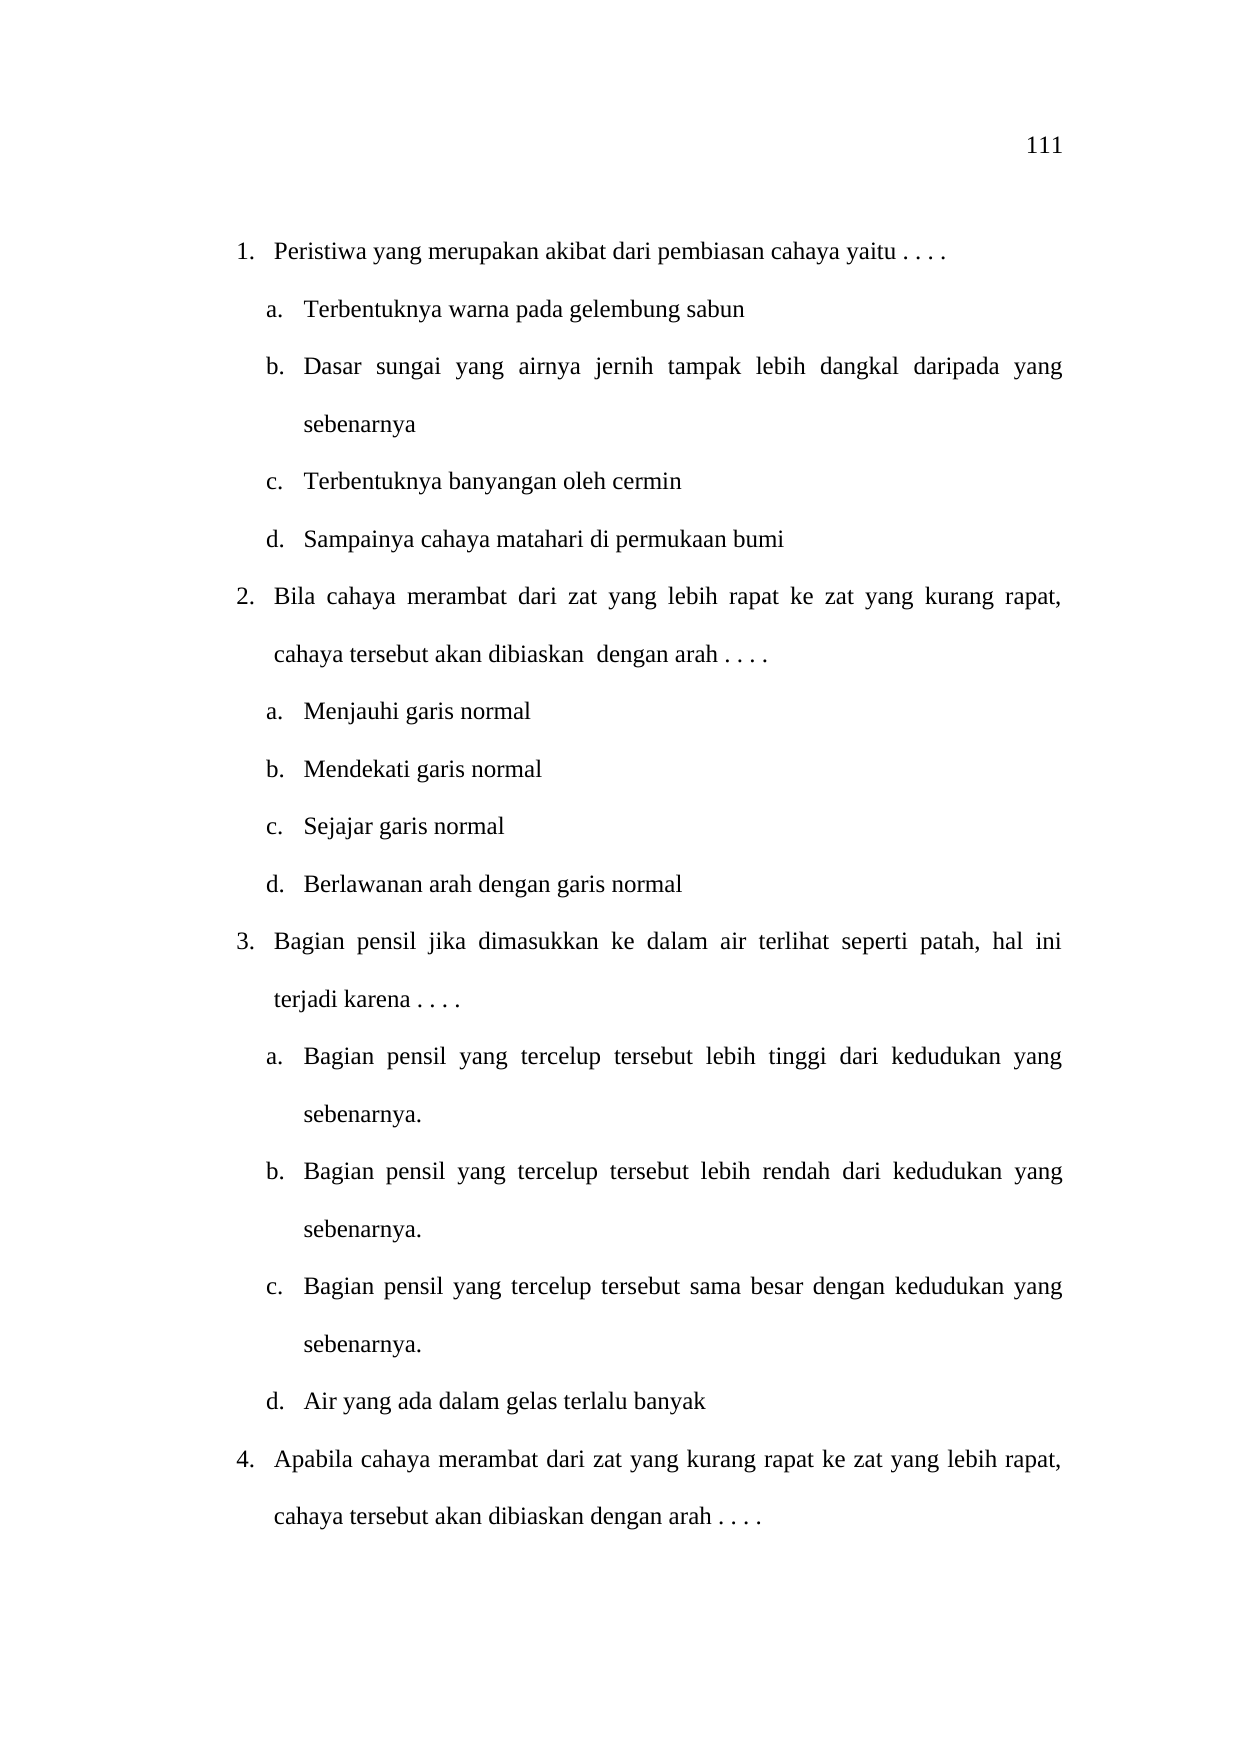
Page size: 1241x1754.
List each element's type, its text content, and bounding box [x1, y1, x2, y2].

list Mendekati garis normal [266, 754, 1063, 782]
list Terbentuknya warna pada gelembung sabun [266, 294, 1063, 322]
list Bagian pensil yang tercelup tersebut lebih tinggi dari kedudukan yang sebenarnya. [266, 1041, 1063, 1127]
list Sejajar garis normal [266, 811, 1063, 840]
list Menjauhi garis normal [266, 696, 1063, 725]
list Peristiwa yang merupakan akibat dari pembiasan cahaya yaitu . . . . [236, 236, 1063, 265]
list Bagian pensil jika dimasukkan ke dalam air terlihat seperti patah, hal ini terjadi karena . . . . [236, 926, 1063, 1012]
list Bagian pensil yang tercelup tersebut sama besar dengan kedudukan yang sebenarnya. [266, 1271, 1063, 1357]
list Bila cahaya merambat dari zat yang lebih rapat ke zat yang kurang rapat, cahaya tersebut akan dibiaskan dengan arah . . . . [236, 581, 1063, 667]
list Dasar sungai yang airnya jernih tampak lebih dangkal daripada yang sebenarnya [266, 351, 1063, 437]
list Berlawanan arah dengan garis normal [266, 869, 1063, 897]
list Air yang ada dalam gelas terlalu banyak [266, 1386, 1063, 1415]
list Bagian pensil yang tercelup tersebut lebih rendah dari kedudukan yang sebenarnya. [266, 1156, 1063, 1242]
list Sampainya cahaya matahari di permukaan bumi [266, 524, 1063, 552]
list Apabila cahaya merambat dari zat yang kurang rapat ke zat yang lebih rapat, cahaya tersebut akan dibiaskan dengan arah . . . . [236, 1444, 1063, 1530]
list Terbentuknya banyangan oleh cermin [266, 466, 1063, 495]
